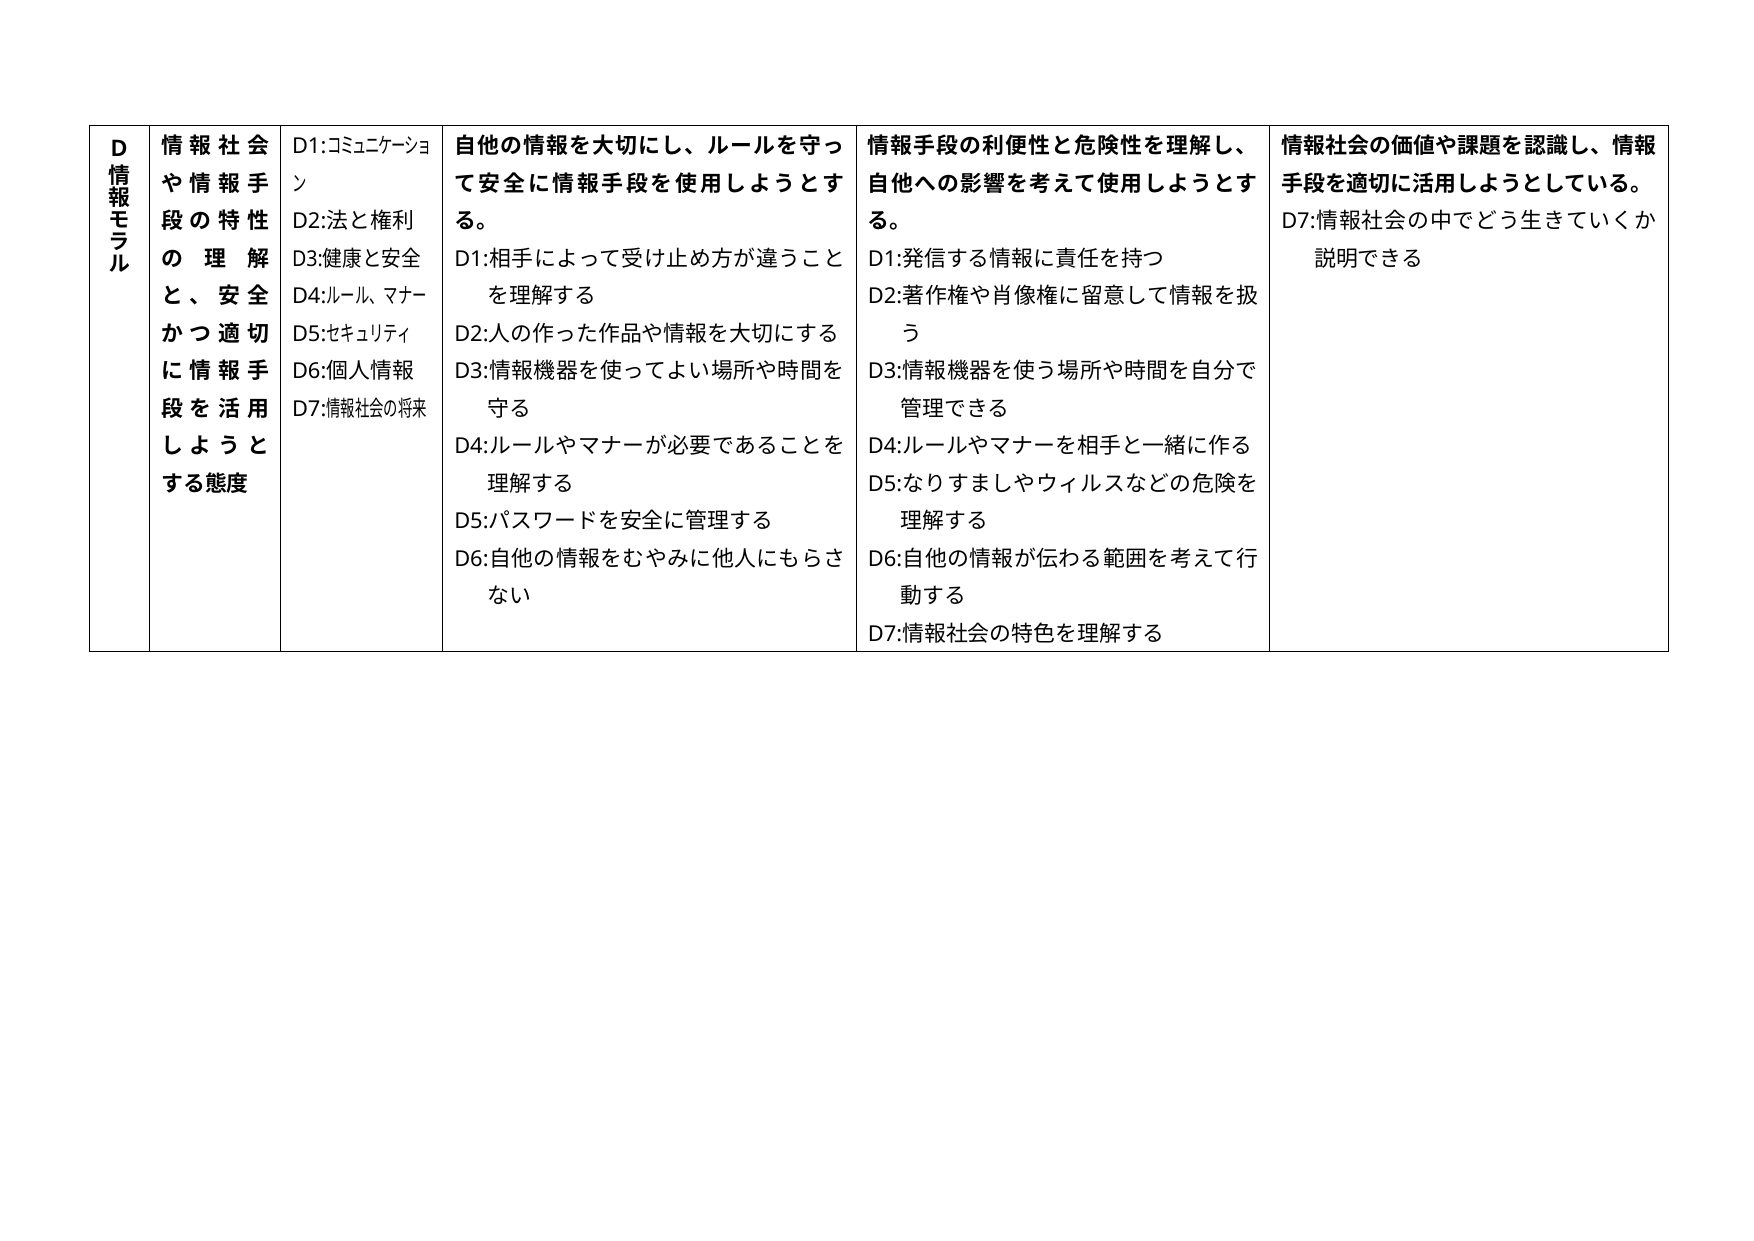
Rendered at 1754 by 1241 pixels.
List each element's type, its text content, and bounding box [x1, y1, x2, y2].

table_cell Ｄ 情報モラル [90, 126, 149, 651]
table_cell 自他の情報を大切にし、ルールを守って安全に情報手段を使用しようとする。 D1:相⼿によって受け⽌め⽅が違うことを理解する D2:⼈の作った作品や情報を⼤切にする D3:情報機器を使ってよい場所や時間を守る D4:ルールやマナーが必要であることを理解する D5:パスワードを安全に管理する D6:⾃他の情報をむやみに他⼈にもらさない [443, 126, 856, 651]
table_cell 情報社会の価値や課題を認識し、情報手段を適切に活用しようとしている。 D7:情報社会の中でどう⽣きていくか説明できる [1270, 126, 1668, 651]
table_cell 情報手段の利便性と危険性を理解し、自他への影響を考えて使用しようとする。 D1:発信する情報に責任を持つ D2:著作権や肖像権に留意して情報を扱う D3:情報機器を使う場所や時間を⾃分で管理できる D4:ルールやマナーを相⼿と⼀緒に作る D5:なりすましやウィルスなどの危険を理解する D6:⾃他の情報が伝わる範囲を考えて⾏動する D7:情報社会の特⾊を理解する [857, 126, 1269, 651]
table_cell D1:コミュニケーション D2:法と権利 D3:健康と安全 D4:ルール、マナー D5:セキュリティ D6:個人情報 D7:情報社会の将来 [281, 126, 442, 651]
table_cell 情報社会や情報手段の特性の理解と、安全かつ適切に情報手段を活用しようとする態度 [150, 126, 280, 651]
